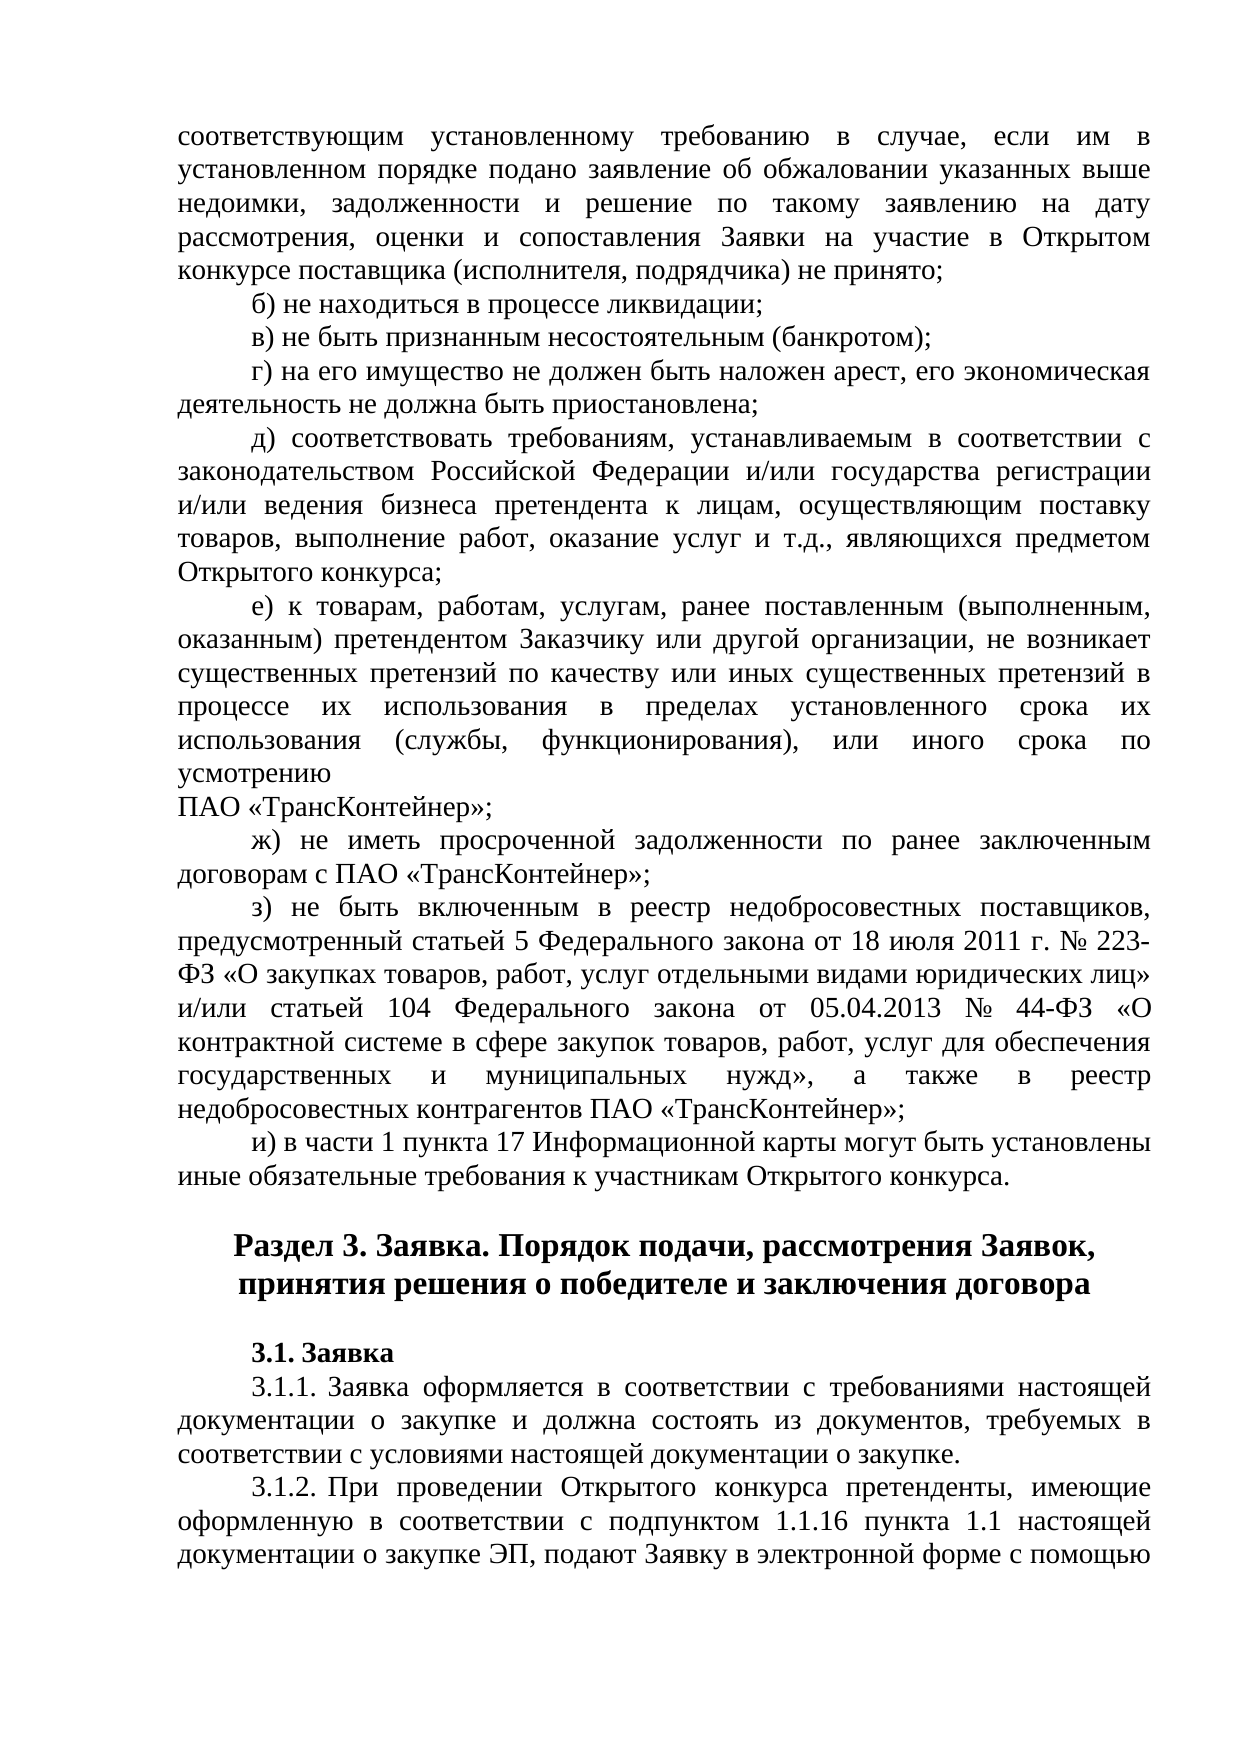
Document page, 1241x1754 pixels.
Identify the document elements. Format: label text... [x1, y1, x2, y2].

text и) в части 1 пункта 17 Информационной карты могут быть установлены иные обязательные требования к участникам Открытого конкурса. [177, 1124, 1152, 1191]
list Заявка [177, 1335, 1152, 1369]
text д) соответствовать требованиям, устанавливаемым в соответствии с законодательством Российской Федерации и/или государства регистрации и/или ведения бизнеса претендента к лицам, осуществляющим поставку товаров, выполнение работ, оказание услуг и т.д., являющихся предметом Открытого конкурса; [177, 420, 1152, 588]
text ж) не иметь просроченной задолженности по ранее заключенным договорам с ПАО «ТрансКонтейнер»; [177, 822, 1152, 889]
text г) на его имущество не должен быть наложен арест, его экономическая деятельность не должна быть приостановлена; [177, 353, 1152, 420]
text з) не быть включенным в реестр недобросовестных поставщиков, предусмотренный статьей 5 Федерального закона от 18 июля 2011 г. № 223-ФЗ «О закупках товаров, работ, услуг отдельными видами юридических лиц» и/или статьей 104 Федерального закона от 05.04.2013 № 44-ФЗ «О контрактной системе в сфере закупок товаров, работ, услуг для обеспечения государственных и муниципальных нужд», а также в реестр недобросовестных контрагентов ПАО «ТрансКонтейнер»; [177, 889, 1152, 1124]
text е) к товарам, работам, услугам, ранее поставленным (выполненным, оказанным) претендентом Заказчику или другой организации, не возникает существенных претензий по качеству или иных существенных претензий в процессе их использования в пределах установленного срока их использования (службы, функционирования), или иного срока по усмотрению ПАО «ТрансКонтейнер»; [177, 588, 1152, 822]
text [177, 118, 1152, 286]
text Раздел 3. Заявка. Порядок подачи, рассмотрения Заявок, принятия решения о победителе и заключения договора [177, 1225, 1152, 1302]
text б) не находиться в процессе ликвидации; [177, 286, 1152, 319]
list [177, 1469, 1152, 1570]
list Заявка оформляется в соответствии с требованиями настоящей документации о закупке и должна состоять из документов, требуемых в соответствии с условиями настоящей документации о закупке. [177, 1369, 1152, 1469]
text в) не быть признанным несостоятельным (банкротом); [177, 319, 1152, 353]
